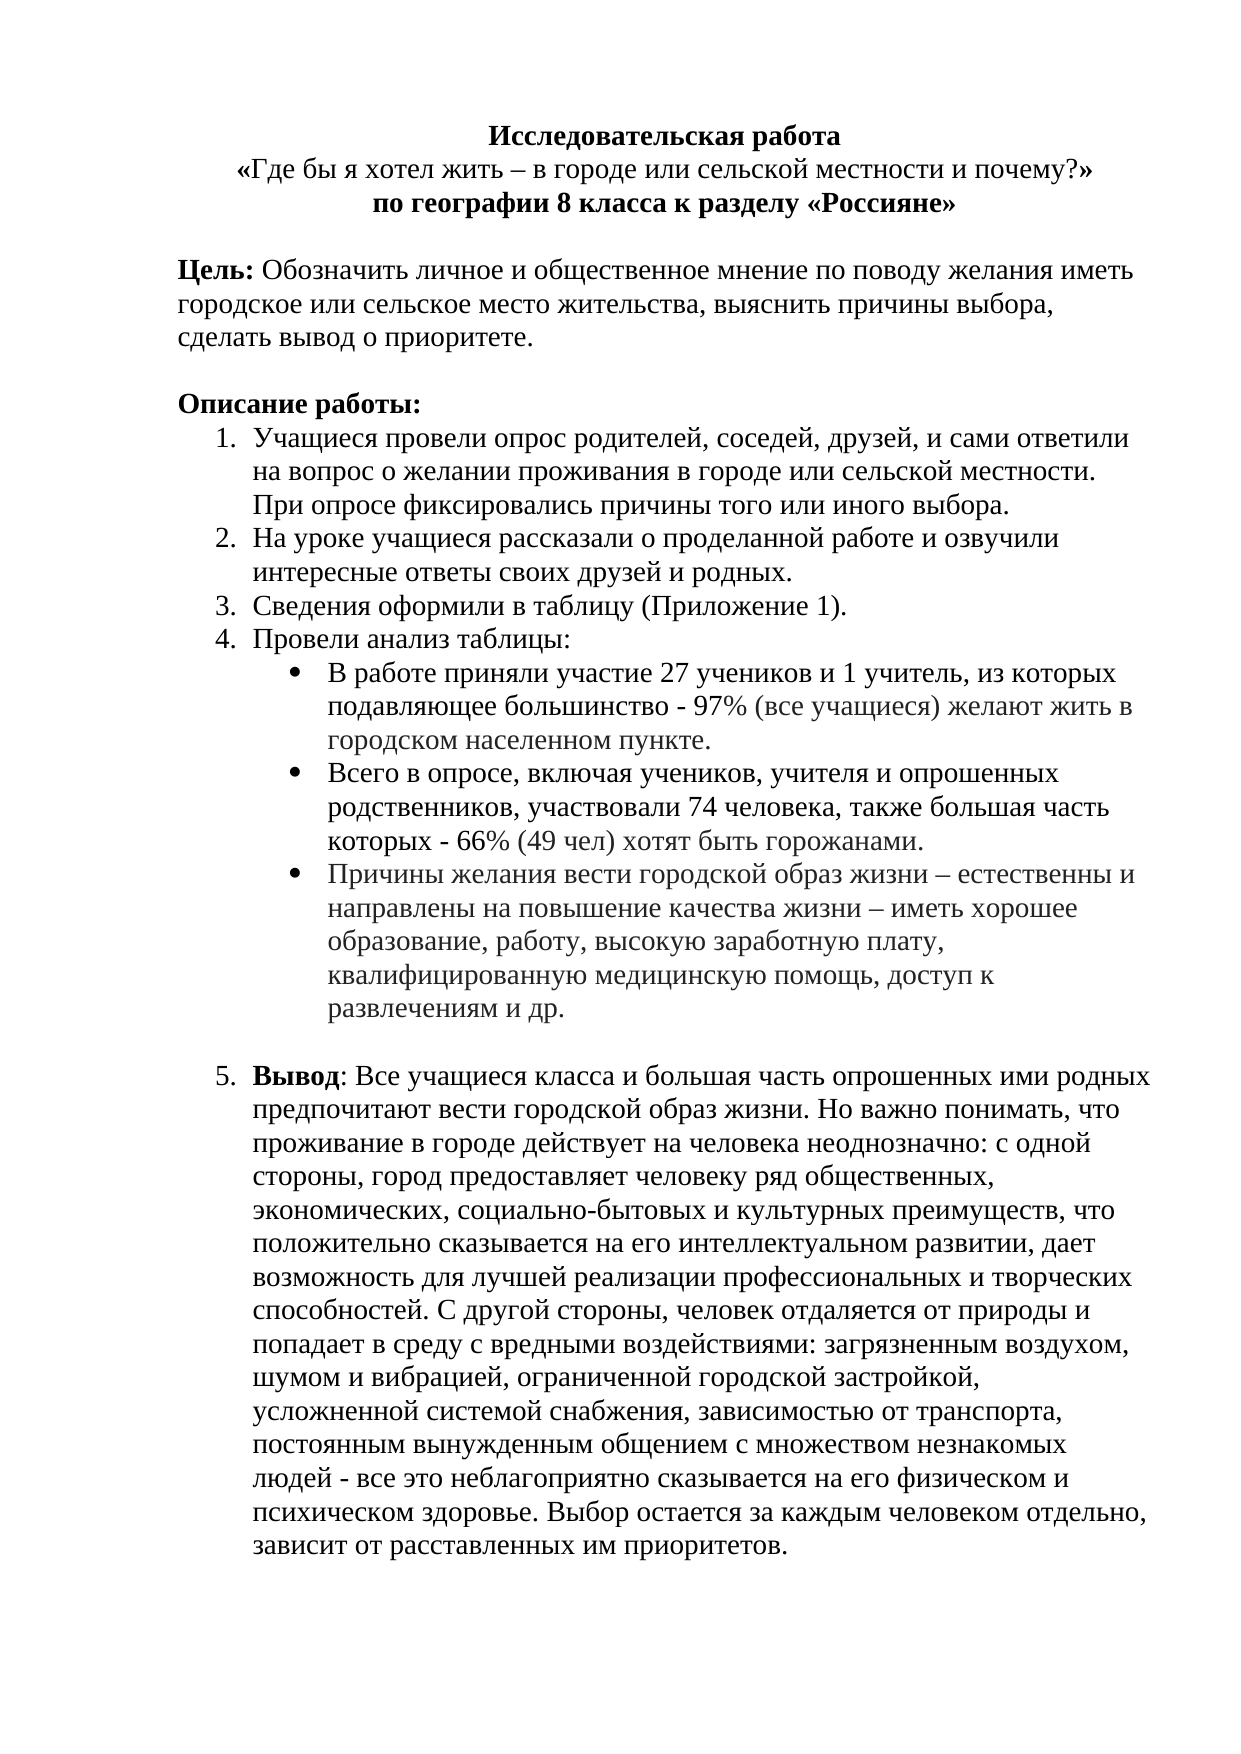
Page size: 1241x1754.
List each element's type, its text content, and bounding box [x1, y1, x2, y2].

text Исследовательская работа [177, 118, 1152, 152]
list На уроке учащиеся рассказали о проделанной работе и озвучили интересные ответы своих друзей и родных. [215, 521, 1152, 588]
list Учащиеся провели опрос родителей, соседей, друзей, и сами ответили на вопрос о желании проживания в городе или сельской местности. При опросе фиксировались причины того или иного выбора. [215, 420, 1152, 521]
list Причины желания вести городской образ жизни – естественны и направлены на повышение качества жизни – иметь хорошее образование, работу, высокую заработную плату, квалифицированную медицинскую помощь, доступ к развлечениям и др. [290, 856, 1152, 1024]
list Вывод: Все учащиеся класса и большая часть опрошенных ими родных предпочитают вести городской образ жизни. Но важно понимать, что проживание в городе действует на человека неоднозначно: с одной стороны, город предоставляет человеку ряд общественных, экономических, социально-бытовых и культурных преимуществ, что положительно сказывается на его интеллектуальном развитии, дает возможность для лучшей реализации профессиональных и творческих способностей. С другой стороны, человек отдаляется от природы и попадает в среду с вредными воздействиями: загрязненным воздухом, шумом и вибрацией, ограниченной городской застройкой, усложненной системой снабжения, зависимостью от транспорта, постоянным вынужденным общением с множеством незнакомых людей - все это неблагоприятно сказывается на его физическом и психическом здоровье. Выбор остается за каждым человеком отдельно, зависит от расставленных им приоритетов. [215, 1058, 1152, 1561]
list Сведения оформили в таблицу (Приложение 1). [215, 588, 1152, 621]
list В работе приняли участие 27 учеников и 1 учитель, из которых подавляющее большинство - 97% (все учащиеся) желают жить в городском населенном пункте. [290, 655, 1152, 756]
text Описание работы: [177, 386, 1152, 420]
list Всего в опросе, включая учеников, учителя и опрошенных родственников, участвовали 74 человека, также большая часть которых - 66% (49 чел) хотят быть горожанами. [290, 756, 1152, 856]
text «Где бы я хотел жить – в городе или сельской местности и почему?» [177, 152, 1152, 185]
list Провели анализ таблицы: [215, 621, 1152, 655]
text по географии 8 класса к разделу «Россияне» [177, 185, 1152, 219]
text Цель: Обозначить личное и общественное мнение по поводу желания иметь городское или сельское место жительства, выяснить причины выбора, сделать вывод о приоритете. [177, 252, 1152, 353]
